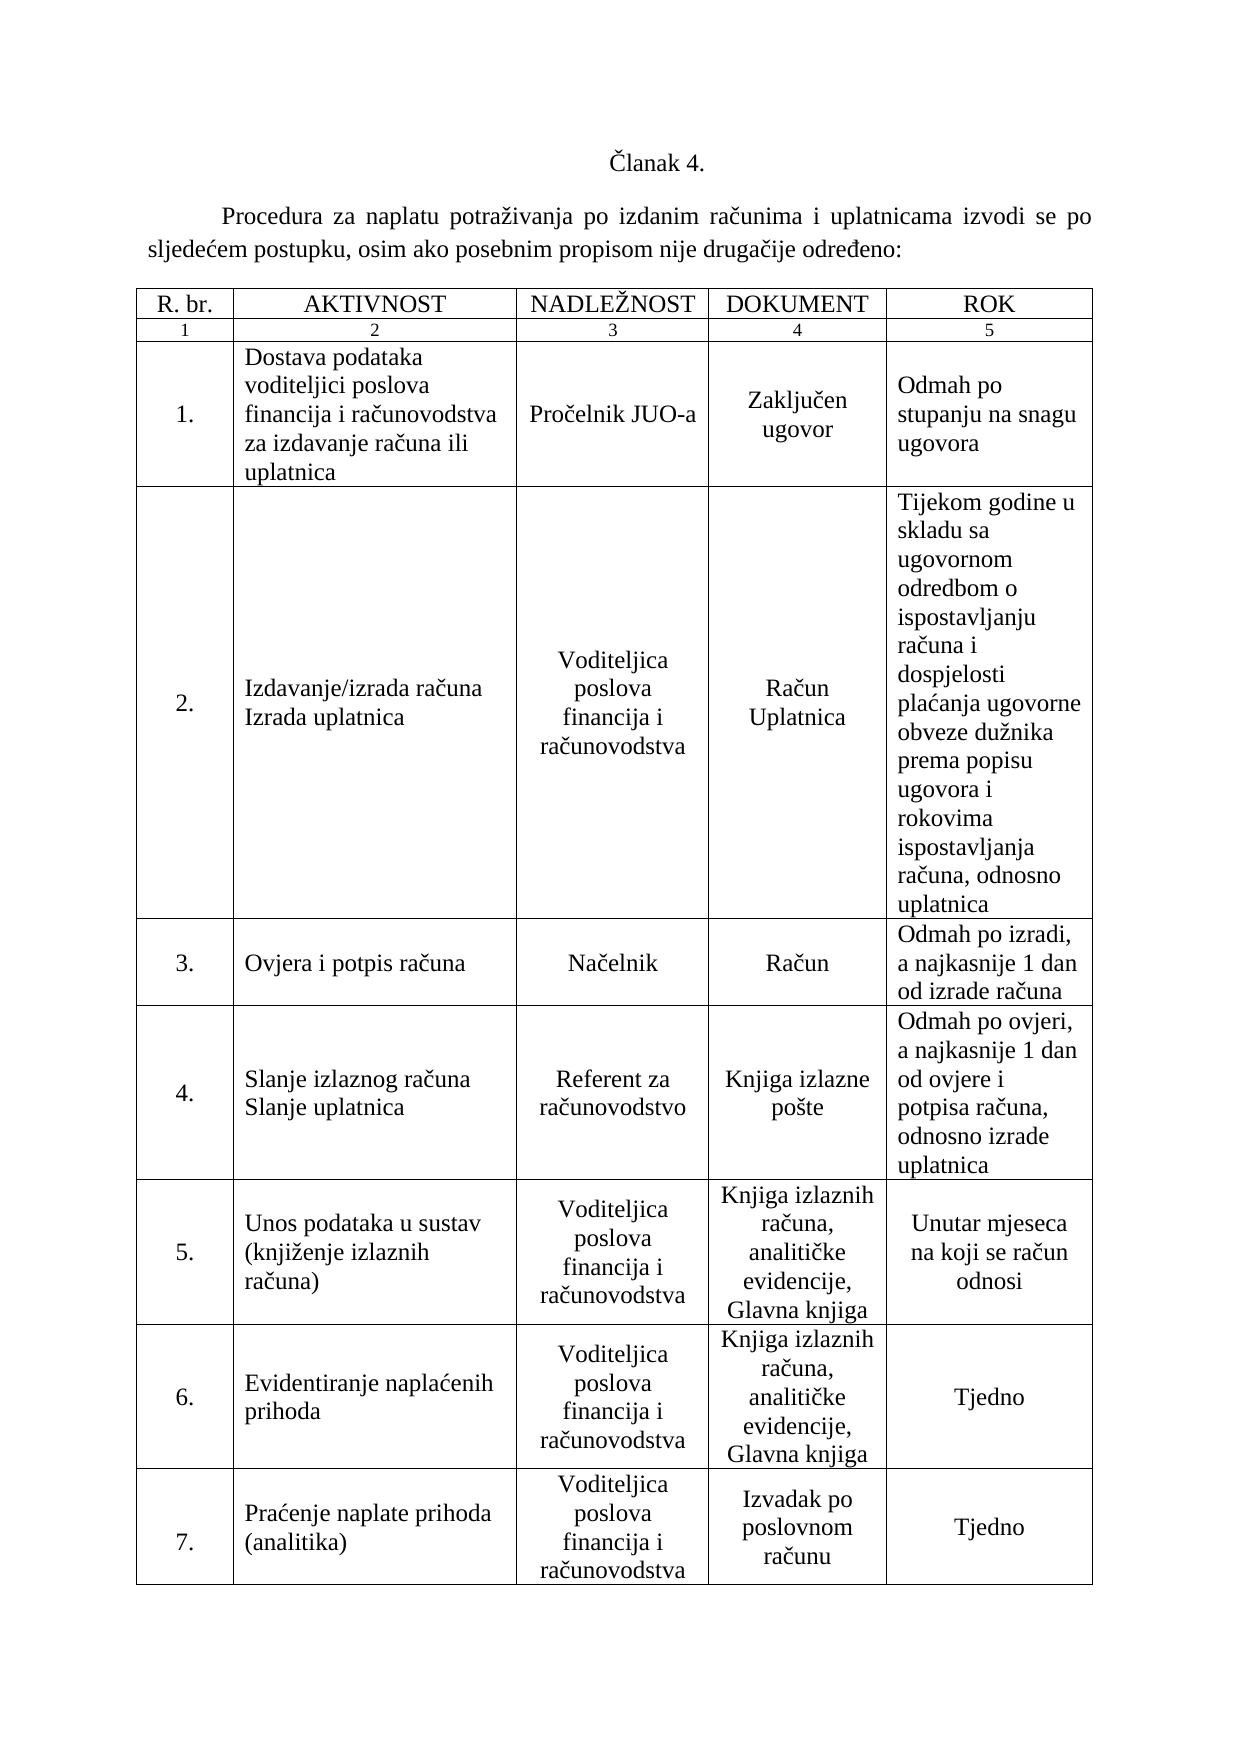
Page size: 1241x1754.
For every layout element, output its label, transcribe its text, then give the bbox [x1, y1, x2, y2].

text Članak 4. [148, 148, 1093, 176]
table_cell 6. [137, 1325, 233, 1468]
table_cell Voditeljica poslova financija i računovodstva [517, 1180, 708, 1323]
table_cell Račun [709, 919, 886, 1005]
table_cell Izdavanje/izrada računa Izrada uplatnica [234, 487, 516, 918]
table_cell Praćenje naplate prihoda (analitika) [234, 1469, 516, 1584]
table_cell 5 [887, 319, 1092, 341]
table_cell Evidentiranje naplaćenih prihoda [234, 1325, 516, 1468]
table_cell Slanje izlaznog računa Slanje uplatnica [234, 1006, 516, 1179]
table_cell Unutar mjeseca na koji se račun odnosi [887, 1180, 1092, 1323]
table_cell Dostava podataka voditeljici poslova financija i računovodstva za izdavanje računa ili uplatnica [234, 342, 516, 486]
table_cell 2 [234, 319, 516, 341]
table_cell 3 [517, 319, 708, 341]
table_cell Pročelnik JUO-a [517, 342, 708, 486]
table_cell 2. [137, 487, 233, 918]
table_header ROK [887, 289, 1092, 318]
table_cell Odmah po ovjeri, a najkasnije 1 dan od ovjere i potpisa računa, odnosno izrade uplatnica [887, 1006, 1092, 1179]
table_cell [517, 1469, 708, 1584]
table_cell Izvadak po poslovnom računu [709, 1469, 886, 1584]
table_cell Knjiga izlaznih računa, analitičke evidencije, Glavna knjiga [709, 1325, 886, 1468]
table_cell Referent za računovodstvo [517, 1006, 708, 1179]
table_cell Tijekom godine u skladu sa ugovornom odredbom o ispostavljanju računa i dospjelosti plaćanja ugovorne obveze dužnika prema popisu ugovora i rokovima ispostavljanja računa, odnosno uplatnica [887, 487, 1092, 918]
table_cell Knjiga izlazne pošte [709, 1006, 886, 1179]
table_cell 1. [137, 342, 233, 486]
table_header AKTIVNOST [234, 289, 516, 318]
table_cell Račun Uplatnica [709, 487, 886, 918]
table_cell 7. [137, 1469, 233, 1584]
table_cell Tjedno [887, 1469, 1092, 1584]
table_header NADLEŽNOST [517, 289, 708, 318]
table_cell Knjiga izlaznih računa, analitičke evidencije, Glavna knjiga [709, 1180, 886, 1323]
table_cell Odmah po izradi, a najkasnije 1 dan od izrade računa [887, 919, 1092, 1005]
table_cell Odmah po stupanju na snagu ugovora [887, 342, 1092, 486]
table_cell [517, 1325, 708, 1468]
table_cell Voditeljica poslova financija i računovodstva [517, 487, 708, 918]
table_cell Zaključen ugovor [709, 342, 886, 486]
table_cell Unos podataka u sustav (knjiženje izlaznih računa) [234, 1180, 516, 1323]
table_cell 3. [137, 919, 233, 1005]
table_cell 4. [137, 1006, 233, 1179]
text Procedura za naplatu potraživanja po izdanim računima i uplatnicama izvodi se po sljedećem postupku, osim ako posebnim propisom nije drugačije određeno: [148, 201, 1093, 263]
table_cell Načelnik [517, 919, 708, 1005]
table_cell 1 [137, 319, 233, 341]
table_header DOKUMENT [709, 289, 886, 318]
table_cell Ovjera i potpis računa [234, 919, 516, 1005]
table_cell 4 [709, 319, 886, 341]
table_cell 5. [137, 1180, 233, 1323]
table_cell Tjedno [887, 1325, 1092, 1468]
table_header R. br. [137, 289, 233, 318]
